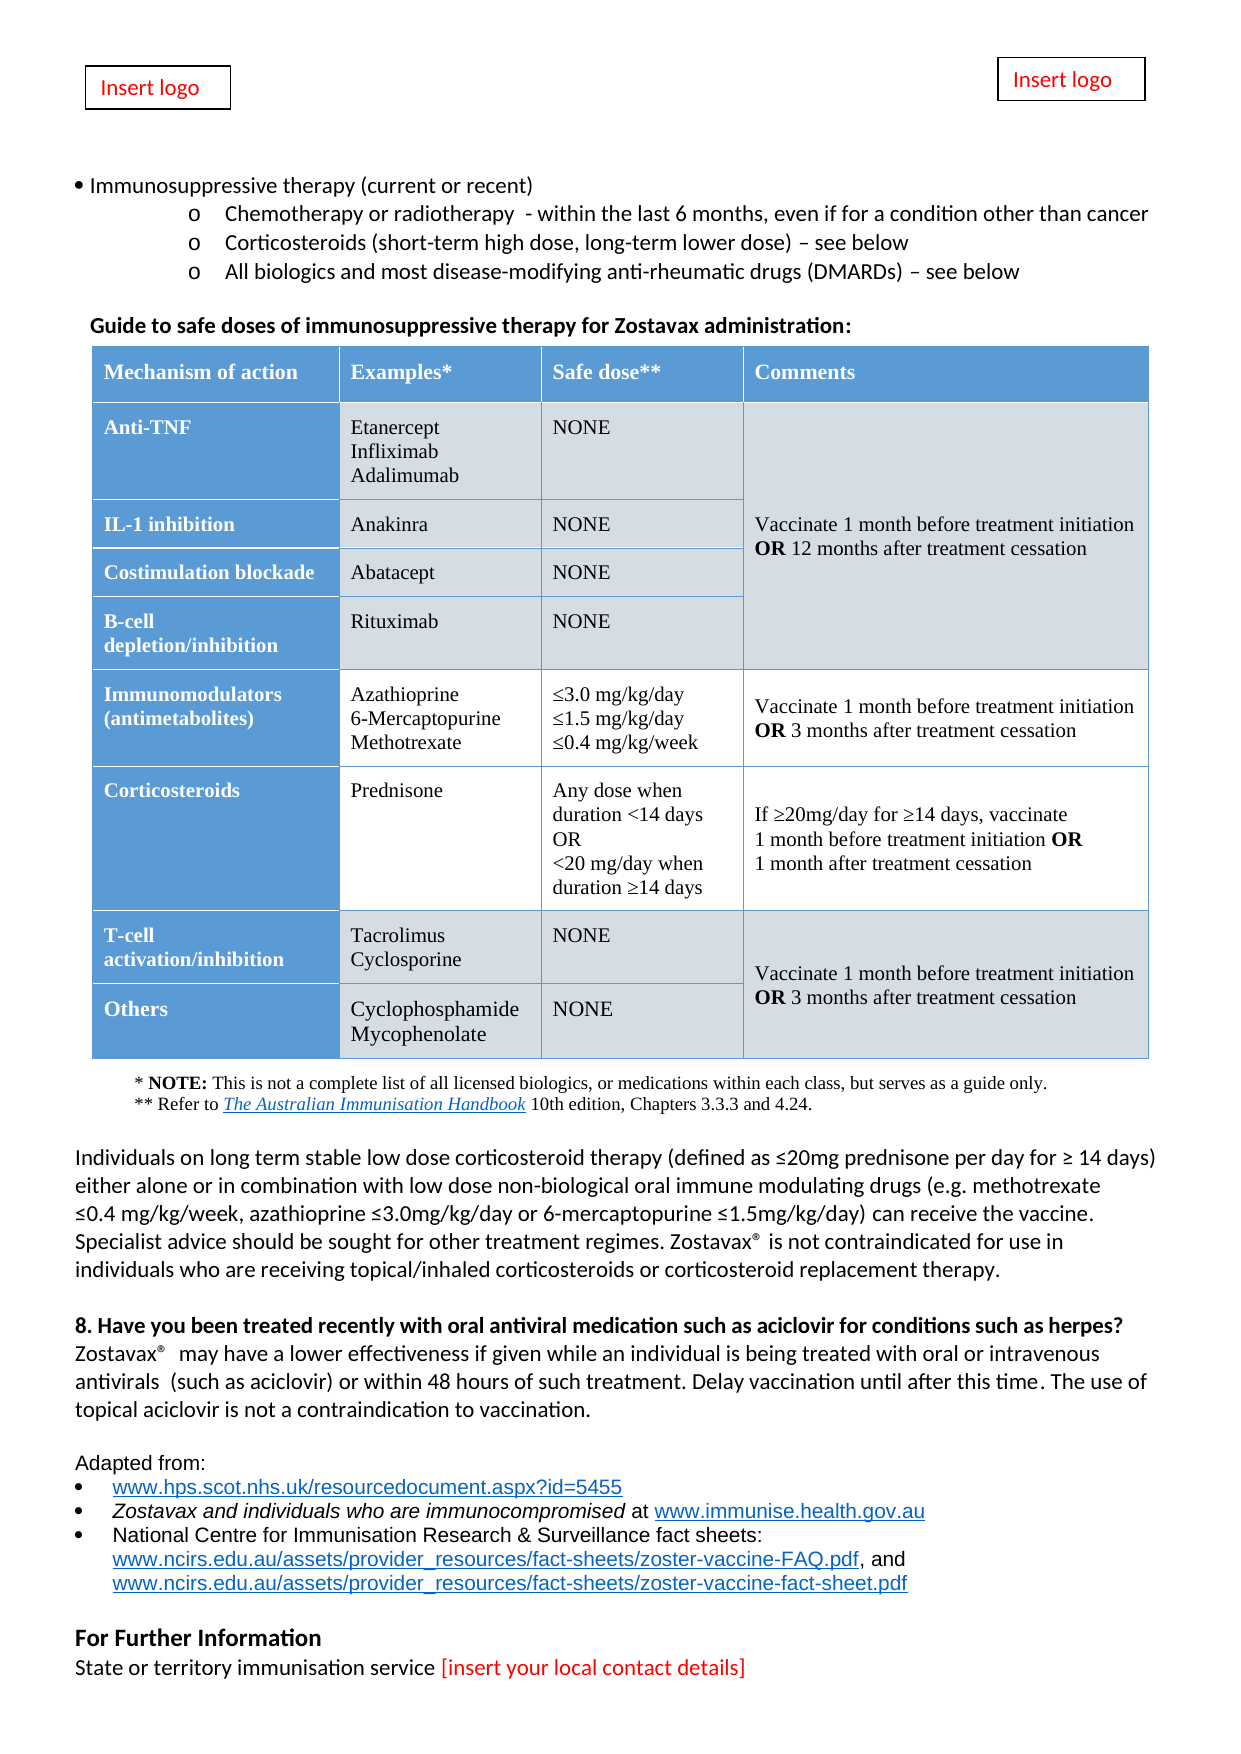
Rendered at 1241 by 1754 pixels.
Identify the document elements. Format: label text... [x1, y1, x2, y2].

table_cell NONE [542, 549, 743, 596]
text Zostavax® may have a lower effectiveness if given while an individual is being treated with oral or intravenous antivirals (such as aciclovir) or within 48 hours of such treatment. Delay vaccination until after this time. The use of topical aciclovir is not a contraindication to vaccination. [75, 1339, 1168, 1423]
table_cell Anti-TNF [93, 403, 339, 499]
table_cell Cyclophosphamide Mycophenolate [340, 984, 541, 1058]
table_cell NONE [542, 500, 743, 547]
text Individuals on long term stable low dose corticosteroid therapy (defined as ≤20mg prednisone per day for ≥ 14 days) either alone or in combination with low dose non-biological oral immune modulating drugs (e.g. methotrexate ≤0.4 mg/kg/week, azathioprine ≤3.0mg/kg/day or 6-mercaptopurine ≤1.5mg/kg/day) can receive the vaccine. Specialist advice should be sought for other treatment regimes. Zostavax® is not contraindicated for use in individuals who are receiving topical/inhaled corticosteroids or corticosteroid replacement therapy. [75, 1143, 1168, 1283]
table_cell Vaccinate 1 month before treatment initiation OR 3 months after treatment cessation [744, 670, 1148, 766]
table_cell Etanercept Infliximab Adalimumab [340, 403, 541, 499]
table_cell B-cell depletion/inhibition [93, 597, 339, 669]
list Zostavax and individuals who are immunocompromised at www.immunise.health.gov.au [75, 1499, 1168, 1523]
table_cell Anakinra [340, 500, 541, 547]
table_cell NONE [542, 911, 743, 983]
table_cell NONE [542, 403, 743, 499]
table_cell Any dose when duration <14 days OR <20 mg/day when duration ≥14 days [542, 767, 743, 910]
table_cell Tacrolimus Cyclosporine [340, 911, 541, 983]
table_header Mechanism of action [93, 347, 339, 402]
table_header Safe dose** [542, 347, 743, 402]
table_cell Vaccinate 1 month before treatment initiation OR 12 months after treatment cessation [744, 403, 1148, 669]
table_cell IL-1 inhibition [93, 500, 339, 547]
table_cell NONE [542, 597, 743, 669]
table_cell Costimulation blockade [93, 549, 339, 596]
table_cell Vaccinate 1 month before treatment initiation OR 3 months after treatment cessation [744, 911, 1148, 1058]
list www.hps.scot.nhs.uk/resourcedocument.aspx?id=5455 [75, 1475, 1168, 1499]
table_cell T-cell activation/inhibition [93, 911, 339, 983]
table_cell ≤3.0 mg/kg/day ≤1.5 mg/kg/day ≤0.4 mg/kg/week [542, 670, 743, 766]
subtitle Guide to safe doses of immunosuppressive therapy for Zostavax administration: [90, 312, 1166, 340]
text 8. Have you been treated recently with oral antiviral medication such as aciclovir for conditions such as herpes? [75, 1311, 1168, 1339]
table_cell NONE [542, 984, 743, 1058]
list All biologics and most disease-modifying anti-rheumatic drugs (DMARDs) – see below [187, 257, 1168, 287]
text State or territory immunisation service [insert your local contact details] [75, 1653, 1168, 1681]
table_cell Others [93, 984, 339, 1058]
list National Centre for Immunisation Research & Surveillance fact sheets: www.ncirs.edu.au/assets/provider_resources/fact-sheets/zoster-vaccine-FAQ.pdf, and www.ncirs.edu.au/assets/provider_resources/fact-sheets/zoster-vaccine-fact-sheet.pdf [75, 1523, 1168, 1595]
table_cell Immunomodulators (antimetabolites) [93, 670, 339, 766]
table_cell Corticosteroids [93, 767, 339, 910]
list Chemotherapy or radiotherapy - within the last 6 months, even if for a condition other than cancer [187, 199, 1168, 228]
text Immunosuppressive therapy (current or recent) [75, 171, 1168, 199]
table_cell If ≥20mg/day for ≥14 days, vaccinate 1 month before treatment initiation OR 1 month after treatment cessation [744, 767, 1148, 910]
list Corticosteroids (short-term high dose, long-term lower dose) – see below [187, 228, 1168, 257]
table_header Examples* [340, 347, 541, 402]
text For Further Information [75, 1622, 1166, 1653]
text ** Refer to The Australian Immunisation Handbook 10th edition, Chapters 3.3.3 and 4.24. [134, 1093, 1166, 1115]
table_cell Prednisone [340, 767, 541, 910]
text * NOTE: This is not a complete list of all licensed biologics, or medications within each class, but serves as a guide only. [134, 1072, 1166, 1093]
table_cell Azathioprine 6-Mercaptopurine Methotrexate [340, 670, 541, 766]
table_cell Abatacept [340, 549, 541, 596]
table_header Comments [744, 347, 1148, 402]
table_cell Rituximab [340, 597, 541, 669]
text Adapted from: [75, 1451, 1168, 1475]
